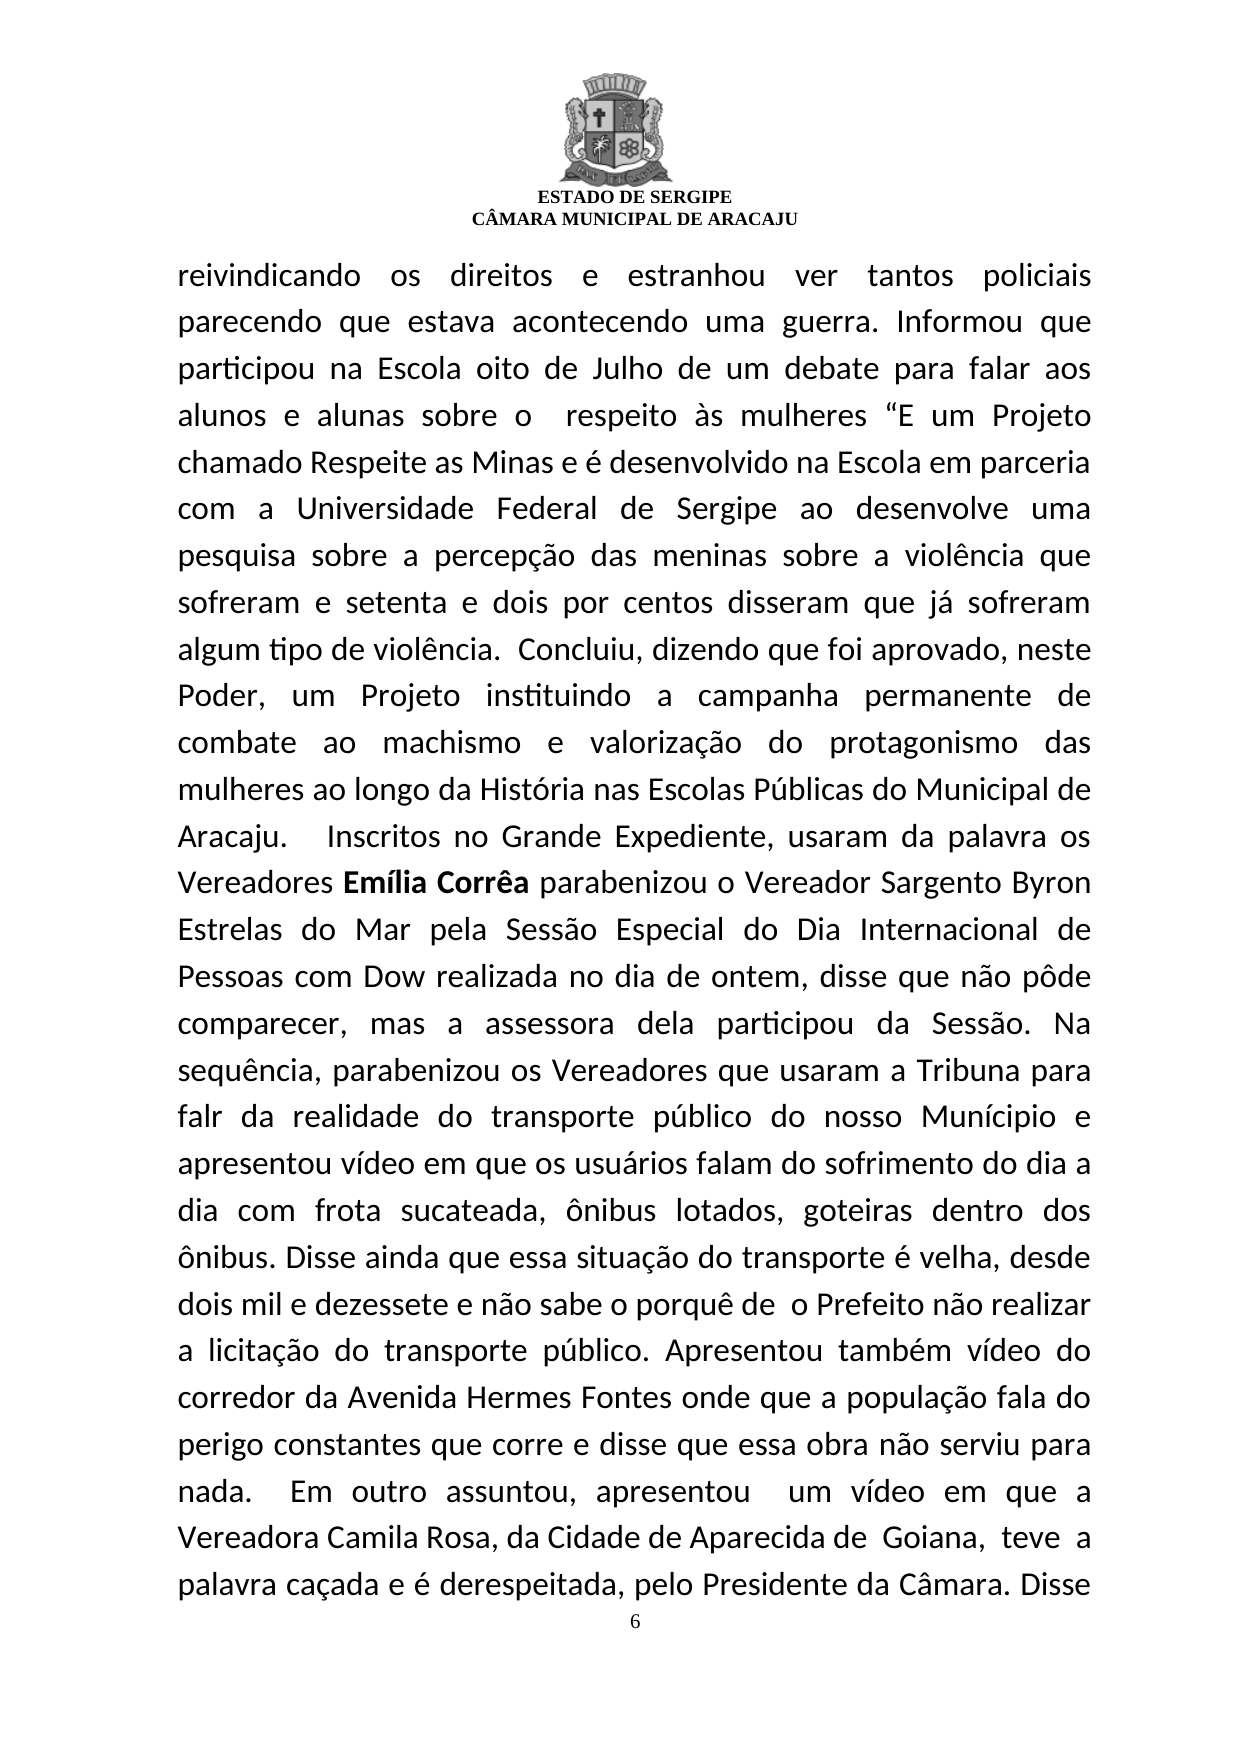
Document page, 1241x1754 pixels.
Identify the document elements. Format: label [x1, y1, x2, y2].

text [177, 253, 1092, 1604]
